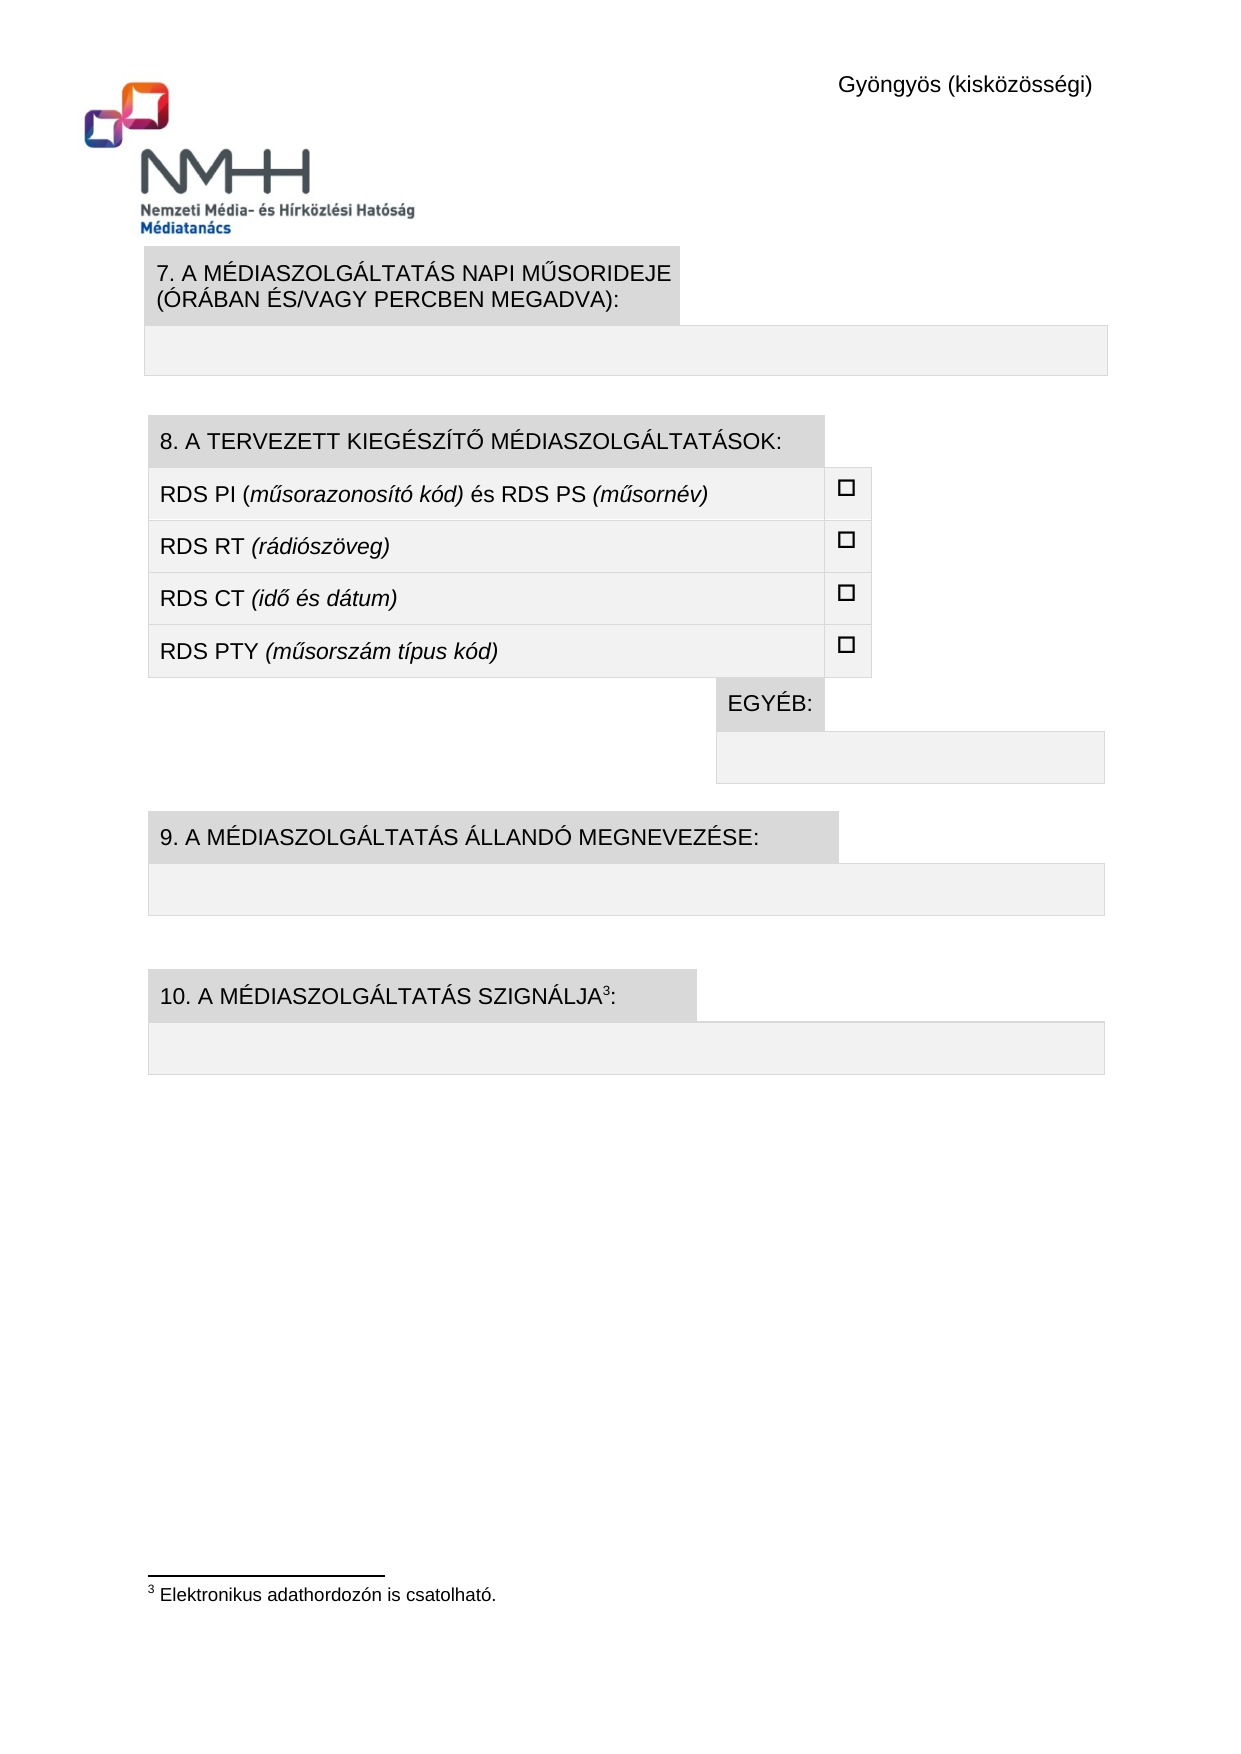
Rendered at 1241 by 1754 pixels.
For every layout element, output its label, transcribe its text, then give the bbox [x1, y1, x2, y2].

table_cell [825, 625, 871, 677]
table_cell RDS PI (műsorazonosító kód) és RDS PS (műsornév) [149, 468, 824, 519]
picture [65, 71, 429, 247]
table_cell [717, 732, 1104, 783]
table_cell RDS PTY (műsorszám típus kód) [149, 625, 824, 677]
table_cell RDS ct (idő és dátum) [149, 573, 824, 624]
table_cell [825, 521, 871, 572]
table_header 10. A médiaszolgáltatás szignálja: [149, 970, 696, 1021]
table_header 7. A médiaszolgáltatás napi Műsorideje (Órában és/vagy percben megadva): [145, 247, 679, 325]
table_cell [825, 468, 871, 519]
table_cell [825, 573, 871, 624]
table_cell [149, 1023, 1104, 1074]
table_header 8. a tervezett kiegészítő médiaszolgáltatások: [149, 416, 824, 467]
table_cell RDS rt (rádiószöveg) [149, 521, 824, 572]
table_header 9. A médiaszolgáltatás állandó megnevezése: [149, 812, 838, 863]
table_cell [149, 864, 1104, 915]
table_cell egyéb: [717, 678, 824, 731]
table_cell [145, 326, 1107, 375]
